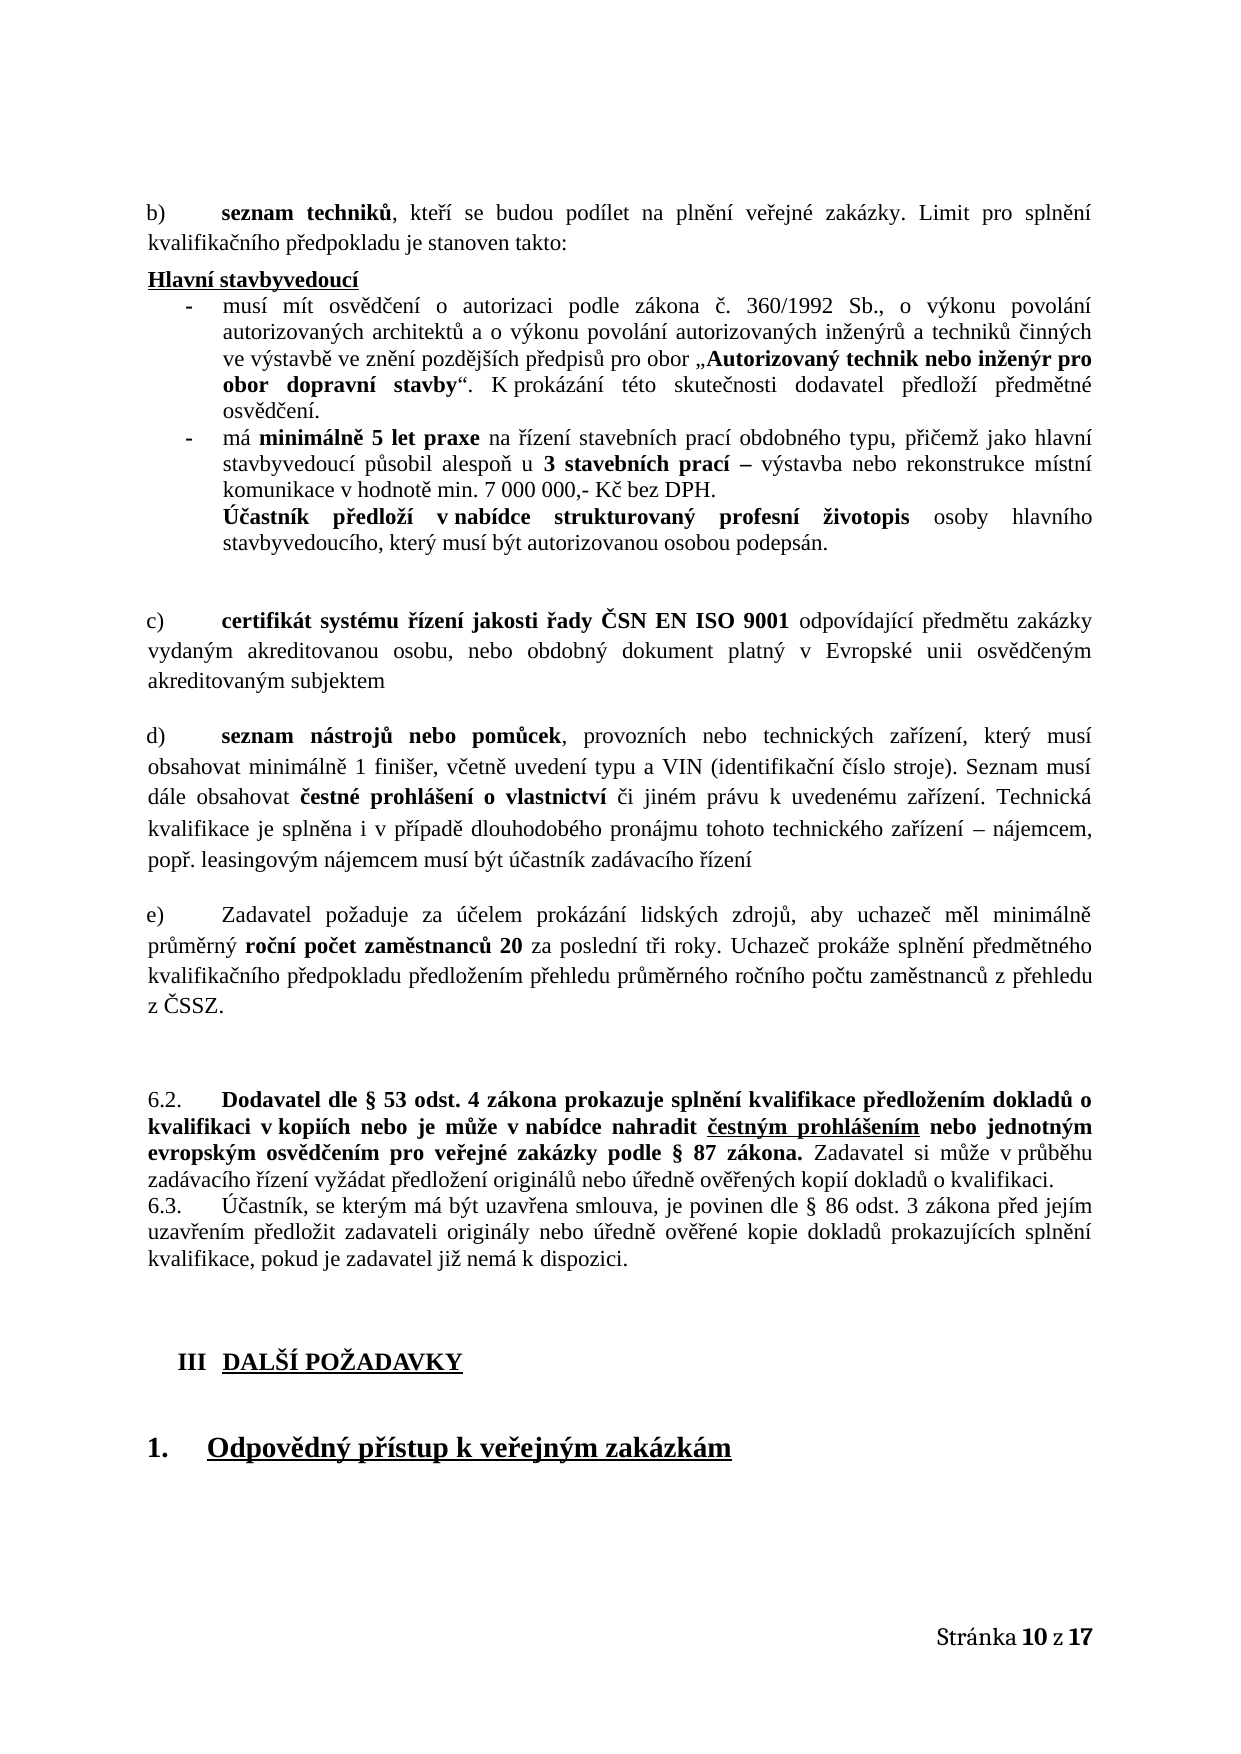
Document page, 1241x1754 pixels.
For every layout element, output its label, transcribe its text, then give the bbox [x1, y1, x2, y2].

text Hlavní stavbyvedoucí [148, 266, 1093, 292]
subtitle Zadavatel požaduje za účelem prokázání lidských zdrojů, aby uchazeč měl minimálně průměrný roční počet zaměstnanců 20 za poslední tři roky. Uchazeč prokáže splnění předmětného kvalifikačního předpokladu předložením přehledu průměrného ročního počtu zaměstnanců z přehledu z ČSSZ. [146, 901, 1093, 1018]
subtitle Odpovědný přístup k veřejným zakázkám [147, 1430, 1093, 1464]
subtitle DALŠÍ POŽADAVKY [177, 1347, 1093, 1376]
subtitle seznam techniků, kteří se budou podílet na plnění veřejné zakázky. Limit pro splnění kvalifikačního předpokladu je stanoven takto: [146, 199, 1093, 256]
subtitle Dodavatel dle § 53 odst. 4 zákona prokazuje splnění kvalifikace předložením dokladů o kvalifikaci v kopiích nebo je může v nabídce nahradit čestným prohlášením nebo jednotným evropským osvědčením pro veřejné zakázky podle § 87 zákona. Zadavatel si může v průběhu zadávacího řízení vyžádat předložení originálů nebo úředně ověřených kopií dokladů o kvalifikaci. [148, 1087, 1093, 1192]
list Účastník předloží v nabídce strukturovaný profesní životopis osoby hlavního stavbyvedoucího, který musí být autorizovanou osobou podepsán. [223, 503, 1093, 556]
subtitle seznam nástrojů nebo pomůcek, provozních nebo technických zařízení, který musí obsahovat minimálně 1 finišer, včetně uvedení typu a VIN (identifikační číslo stroje). Seznam musí dále obsahovat čestné prohlášení o vlastnictví či jiném právu k uvedenému zařízení. Technická kvalifikace je splněna i v případě dlouhodobého pronájmu tohoto technického zařízení – nájemcem, popř. leasingovým nájemcem musí být účastník zadávacího řízení [146, 723, 1093, 873]
subtitle certifikát systému řízení jakosti řady ČSN EN ISO 9001 odpovídající předmětu zakázky vydaným akreditovanou osobu, nebo obdobný dokument platný v Evropské unii osvědčeným akreditovaným subjektem [146, 607, 1093, 694]
list musí mít osvědčení o autorizaci podle zákona č. 360/1992 Sb., o výkonu povolání autorizovaných architektů a o výkonu povolání autorizovaných inženýrů a techniků činných ve výstavbě ve znění pozdějších předpisů pro obor „Autorizovaný technik nebo inženýr pro obor dopravní stavby“. K prokázání této skutečnosti dodavatel předloží předmětné osvědčení. [185, 292, 1093, 424]
subtitle Účastník, se kterým má být uzavřena smlouva, je povinen dle § 86 odst. 3 zákona před jejím uzavřením předložit zadavateli originály nebo úředně ověřené kopie dokladů prokazujících splnění kvalifikace, pokud je zadavatel již nemá k dispozici. [148, 1192, 1093, 1271]
list má minimálně 5 let praxe na řízení stavebních prací obdobného typu, přičemž jako hlavní stavbyvedoucí působil alespoň u 3 stavebních prací – výstavba nebo rekonstrukce místní komunikace v hodnotě min. 7 000 000,- Kč bez DPH. [185, 424, 1093, 503]
